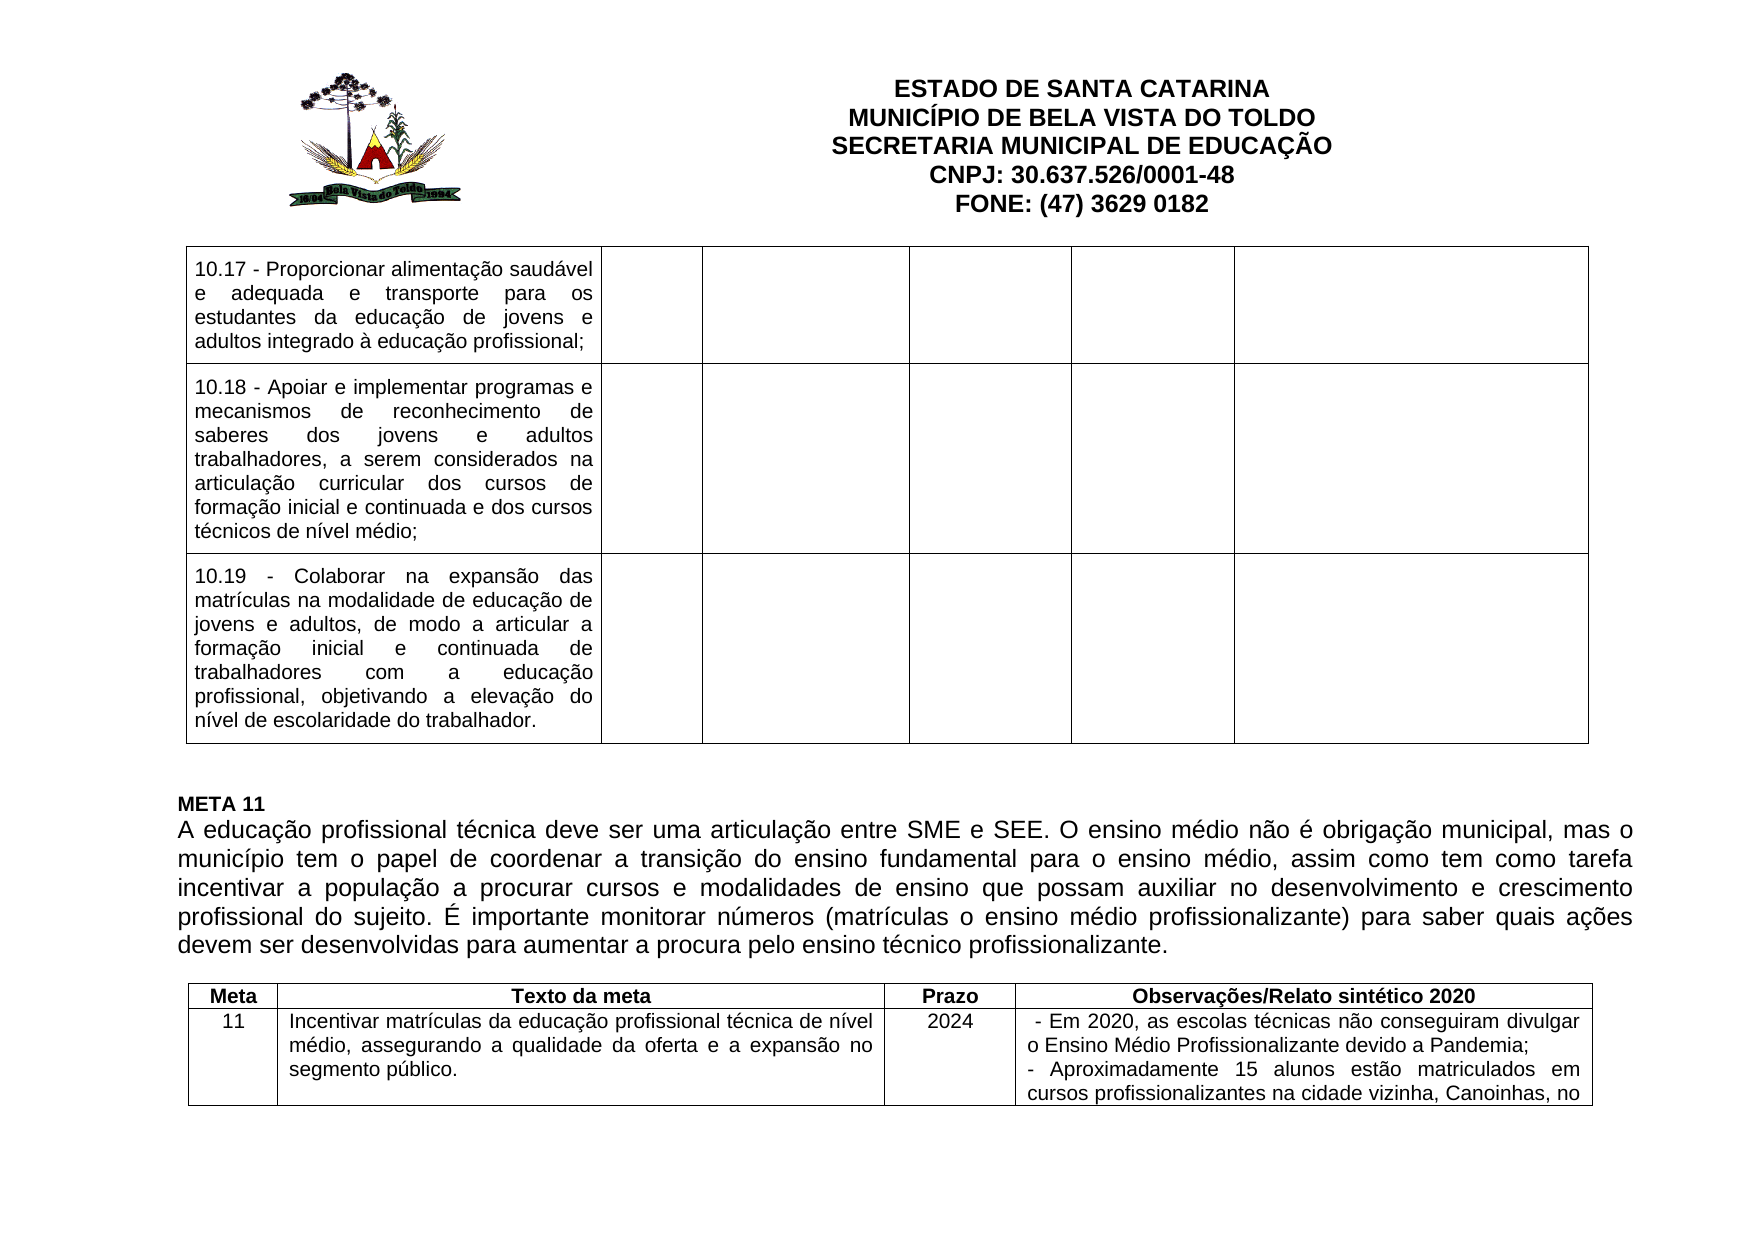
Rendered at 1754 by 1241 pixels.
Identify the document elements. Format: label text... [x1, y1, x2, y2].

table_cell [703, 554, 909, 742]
text A educação profissional técnica deve ser uma articulação entre SME e SEE. O ensino médio não é obrigação municipal, mas o município tem o papel de coordenar a transição do ensino fundamental para o ensino médio, assim como tem como tarefa incentivar a população a procurar cursos e modalidades de ensino que possam auxiliar no desenvolvimento e crescimento profissional do sujeito. É importante monitorar números (matrículas o ensino médio profissionalizante) para saber quais ações devem ser desenvolvidas para aumentar a procura pelo ensino técnico profissionalizante. [177, 815, 1636, 959]
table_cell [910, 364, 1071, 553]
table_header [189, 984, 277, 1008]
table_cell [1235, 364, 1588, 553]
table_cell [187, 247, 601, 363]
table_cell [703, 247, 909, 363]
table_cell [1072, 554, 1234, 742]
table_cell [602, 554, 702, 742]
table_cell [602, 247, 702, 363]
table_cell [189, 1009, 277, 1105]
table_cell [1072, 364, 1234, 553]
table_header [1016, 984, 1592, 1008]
text META 11 [177, 791, 1636, 815]
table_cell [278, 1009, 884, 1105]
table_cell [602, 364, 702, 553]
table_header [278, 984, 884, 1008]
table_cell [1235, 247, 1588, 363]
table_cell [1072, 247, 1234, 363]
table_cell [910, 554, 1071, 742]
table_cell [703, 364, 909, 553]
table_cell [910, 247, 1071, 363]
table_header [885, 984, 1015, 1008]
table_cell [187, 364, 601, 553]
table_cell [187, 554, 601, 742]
picture [287, 73, 463, 209]
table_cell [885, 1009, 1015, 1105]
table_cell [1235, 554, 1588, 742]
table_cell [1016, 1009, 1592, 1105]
